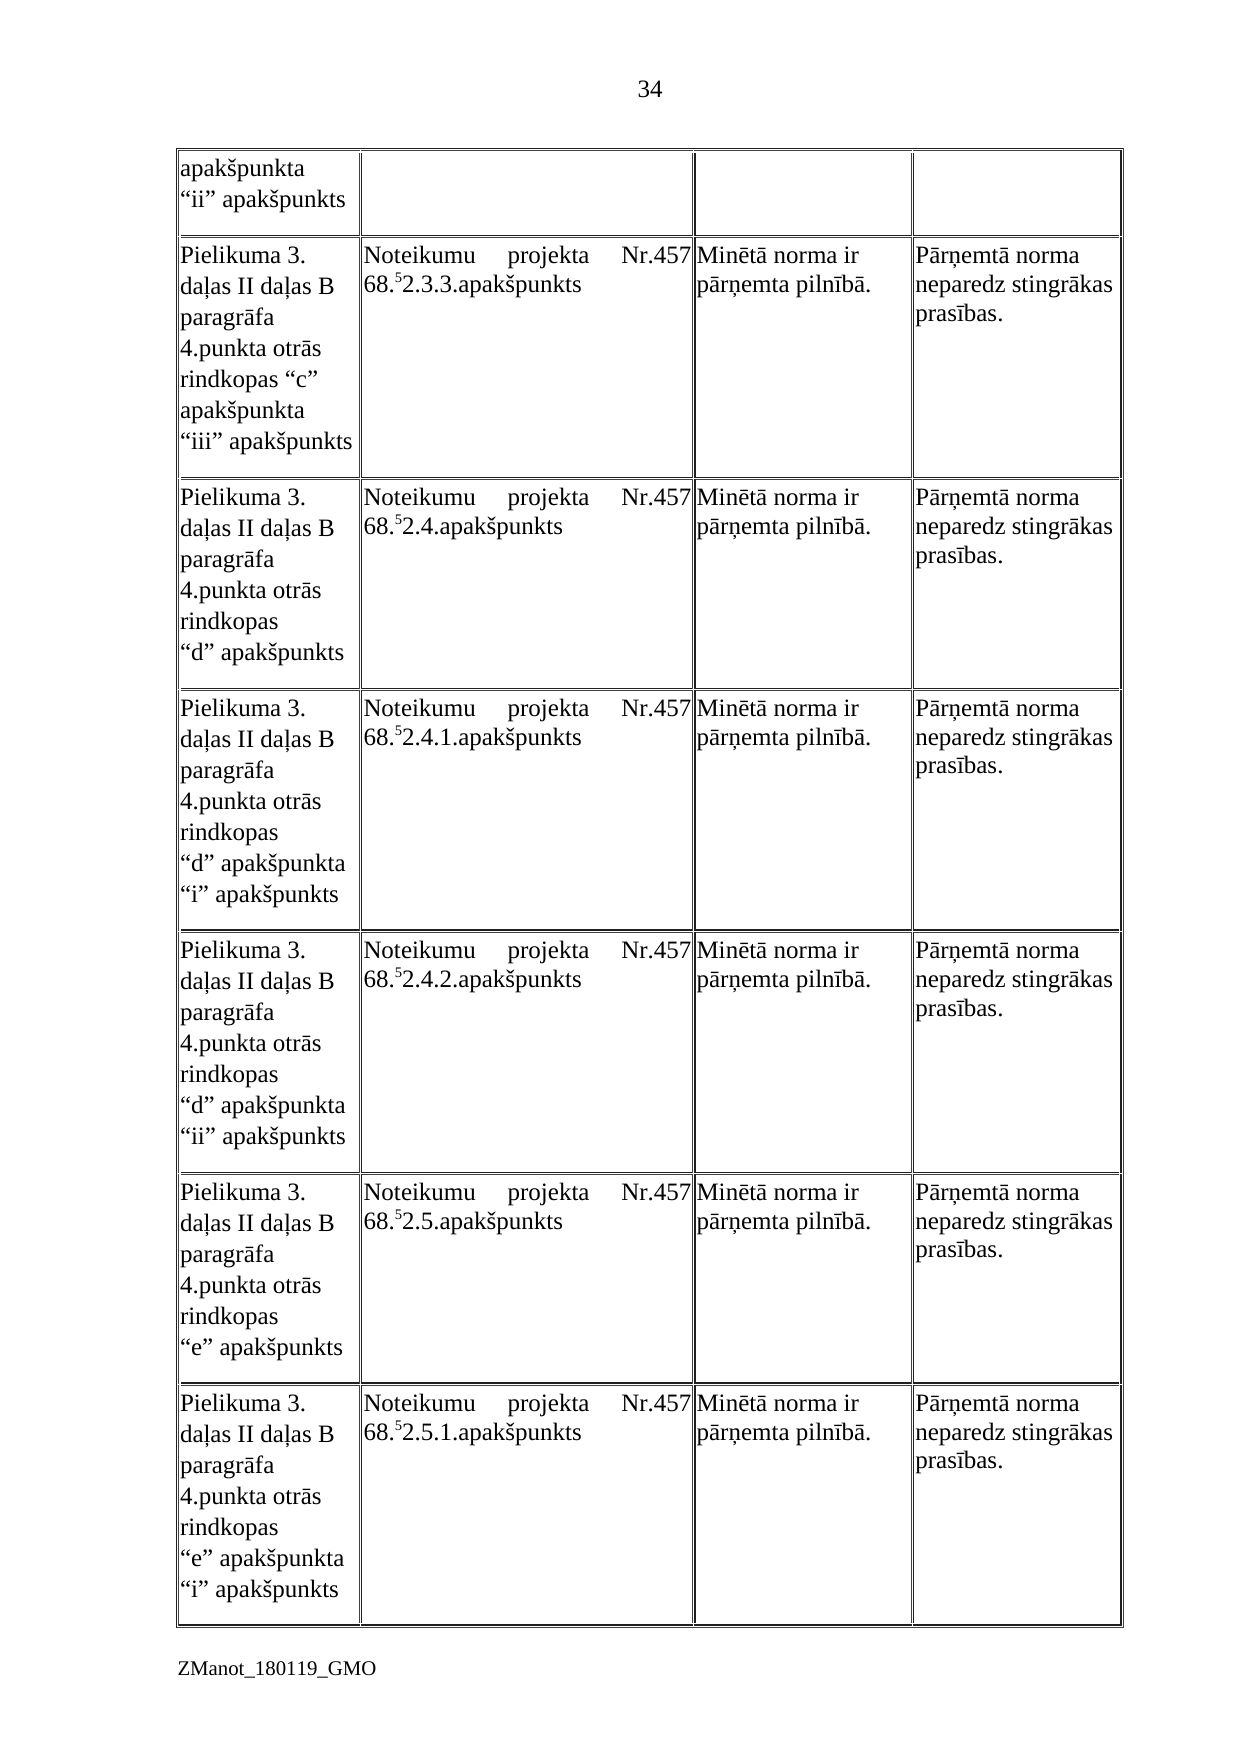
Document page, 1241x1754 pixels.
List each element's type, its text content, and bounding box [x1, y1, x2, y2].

table_cell Pārņemtā norma neparedz stingrākas prasības. [914, 929, 1121, 1171]
table_cell Pielikuma 3. daļas II daļas B paragrāfa 4.punkta otrās rindkopas “d” apakšpunkta “i” apakšpunkts [179, 688, 359, 929]
table_cell Pielikuma 3. daļas II daļas B paragrāfa 4.punkta otrās rindkopas “c” apakšpunkta “iii” apakšpunkts [179, 235, 359, 476]
table_cell Noteikumu projekta Nr.457 68.52.4.1.apakšpunkts [362, 691, 692, 929]
table_cell Noteikumu projekta Nr.457 68.52.5.apakšpunkts [362, 1175, 692, 1382]
table_cell Noteikumu projekta Nr.457 68.52.5.1.apakšpunkts [361, 1382, 694, 1624]
table_cell Pielikuma 3. daļas II daļas B paragrāfa 4.punkta otrās rindkopas “d” apakšpunkts [179, 476, 359, 687]
table_cell Noteikumu projekta Nr.457 68.52.3.3.apakšpunkts [362, 238, 692, 476]
table_cell Minētā norma ir pārņemta pilnībā. [696, 933, 911, 1171]
table_cell Pārņemtā norma neparedz stingrākas prasības. [914, 688, 1121, 929]
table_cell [361, 149, 694, 234]
table_cell Minētā norma ir pārņemta pilnībā. [696, 691, 911, 929]
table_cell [694, 151, 913, 234]
table_cell Pārņemtā norma neparedz stingrākas prasības. [914, 476, 1121, 687]
table_cell Noteikumu projekta Nr.457 68.52.4.2.apakšpunkts [362, 933, 692, 1171]
table_cell Noteikumu projekta Nr.457 68.52.4.apakšpunkts [362, 480, 692, 687]
table_cell Pielikuma 3. daļas II daļas B paragrāfa 4.punkta otrās rindkopas “d” apakšpunkta “ii” apakšpunkts [179, 929, 359, 1171]
table_cell Pielikuma 3. daļas II daļas B paragrāfa 4.punkta otrās rindkopas “e” apakšpunkts [179, 1171, 359, 1382]
table_cell Pārņemtā norma neparedz stingrākas prasības. [914, 1171, 1121, 1382]
table_cell Pārņemtā norma neparedz stingrākas prasības. [914, 235, 1121, 476]
table_cell Pielikuma 3. daļas II daļas B paragrāfa 4.punkta otrās rindkopas “e” apakšpunkta “i” apakšpunkts [179, 1382, 361, 1624]
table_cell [913, 1382, 1121, 1624]
table_cell Minētā norma ir pārņemta pilnībā. [696, 1175, 911, 1382]
table_cell Minētā norma ir pārņemta pilnībā. [696, 238, 911, 476]
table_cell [913, 151, 1120, 234]
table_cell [179, 151, 361, 234]
table_cell Minētā norma ir pārņemta pilnībā. [696, 480, 911, 687]
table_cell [694, 1386, 913, 1624]
